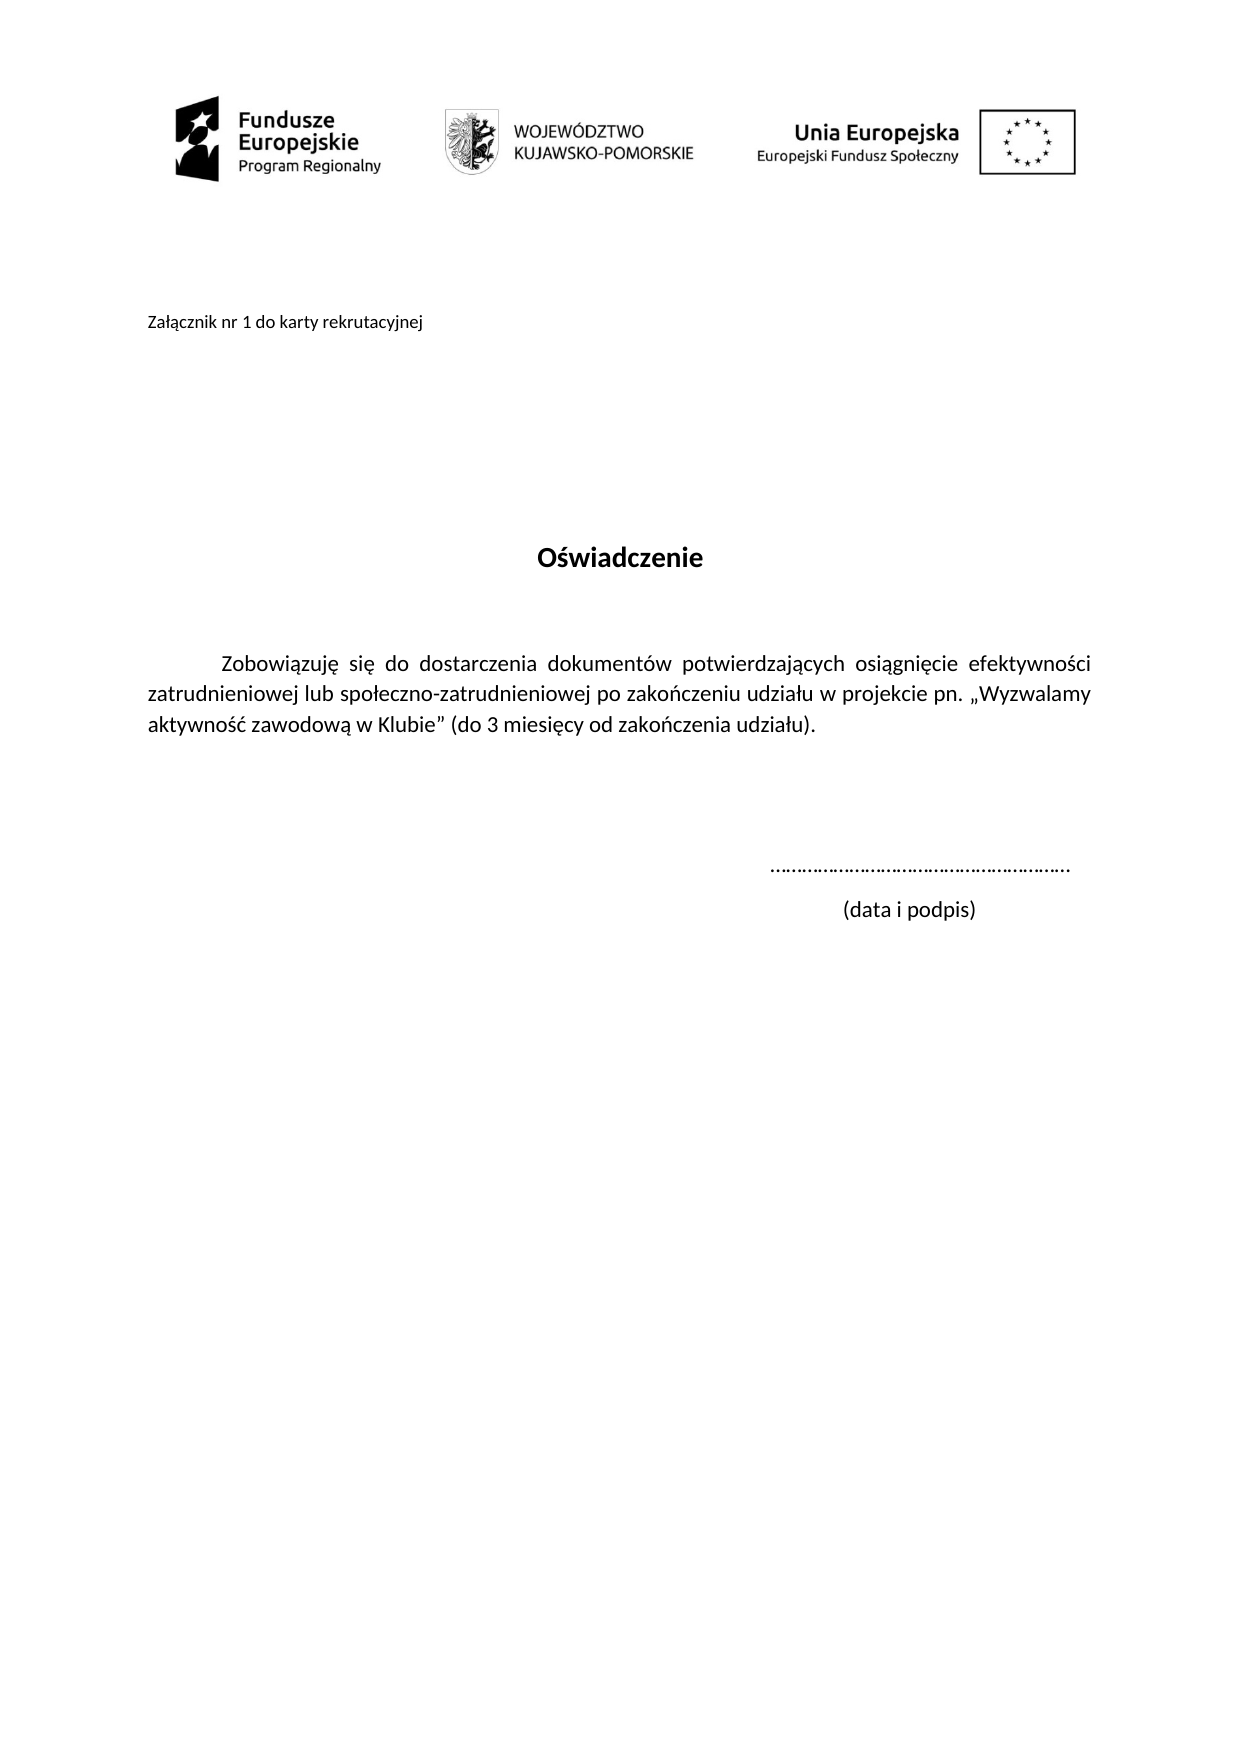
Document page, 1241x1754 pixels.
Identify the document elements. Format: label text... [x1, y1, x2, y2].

text Oświadczenie [148, 539, 1093, 575]
text Załącznik nr 1 do karty rekrutacyjnej [148, 310, 1093, 333]
text ………………………………………………… [148, 850, 1093, 878]
text Zobowiązuję się do dostarczenia dokumentów potwierdzających osiągnięcie efektywności zatrudnieniowej lub społeczno-zatrudnieniowej po zakończeniu udziału w projekcie pn. „Wyzwalamy aktywność zawodową w Klubie” (do 3 miesięcy od zakończenia udziału). [148, 649, 1093, 738]
text (data i podpis) [148, 895, 1093, 923]
